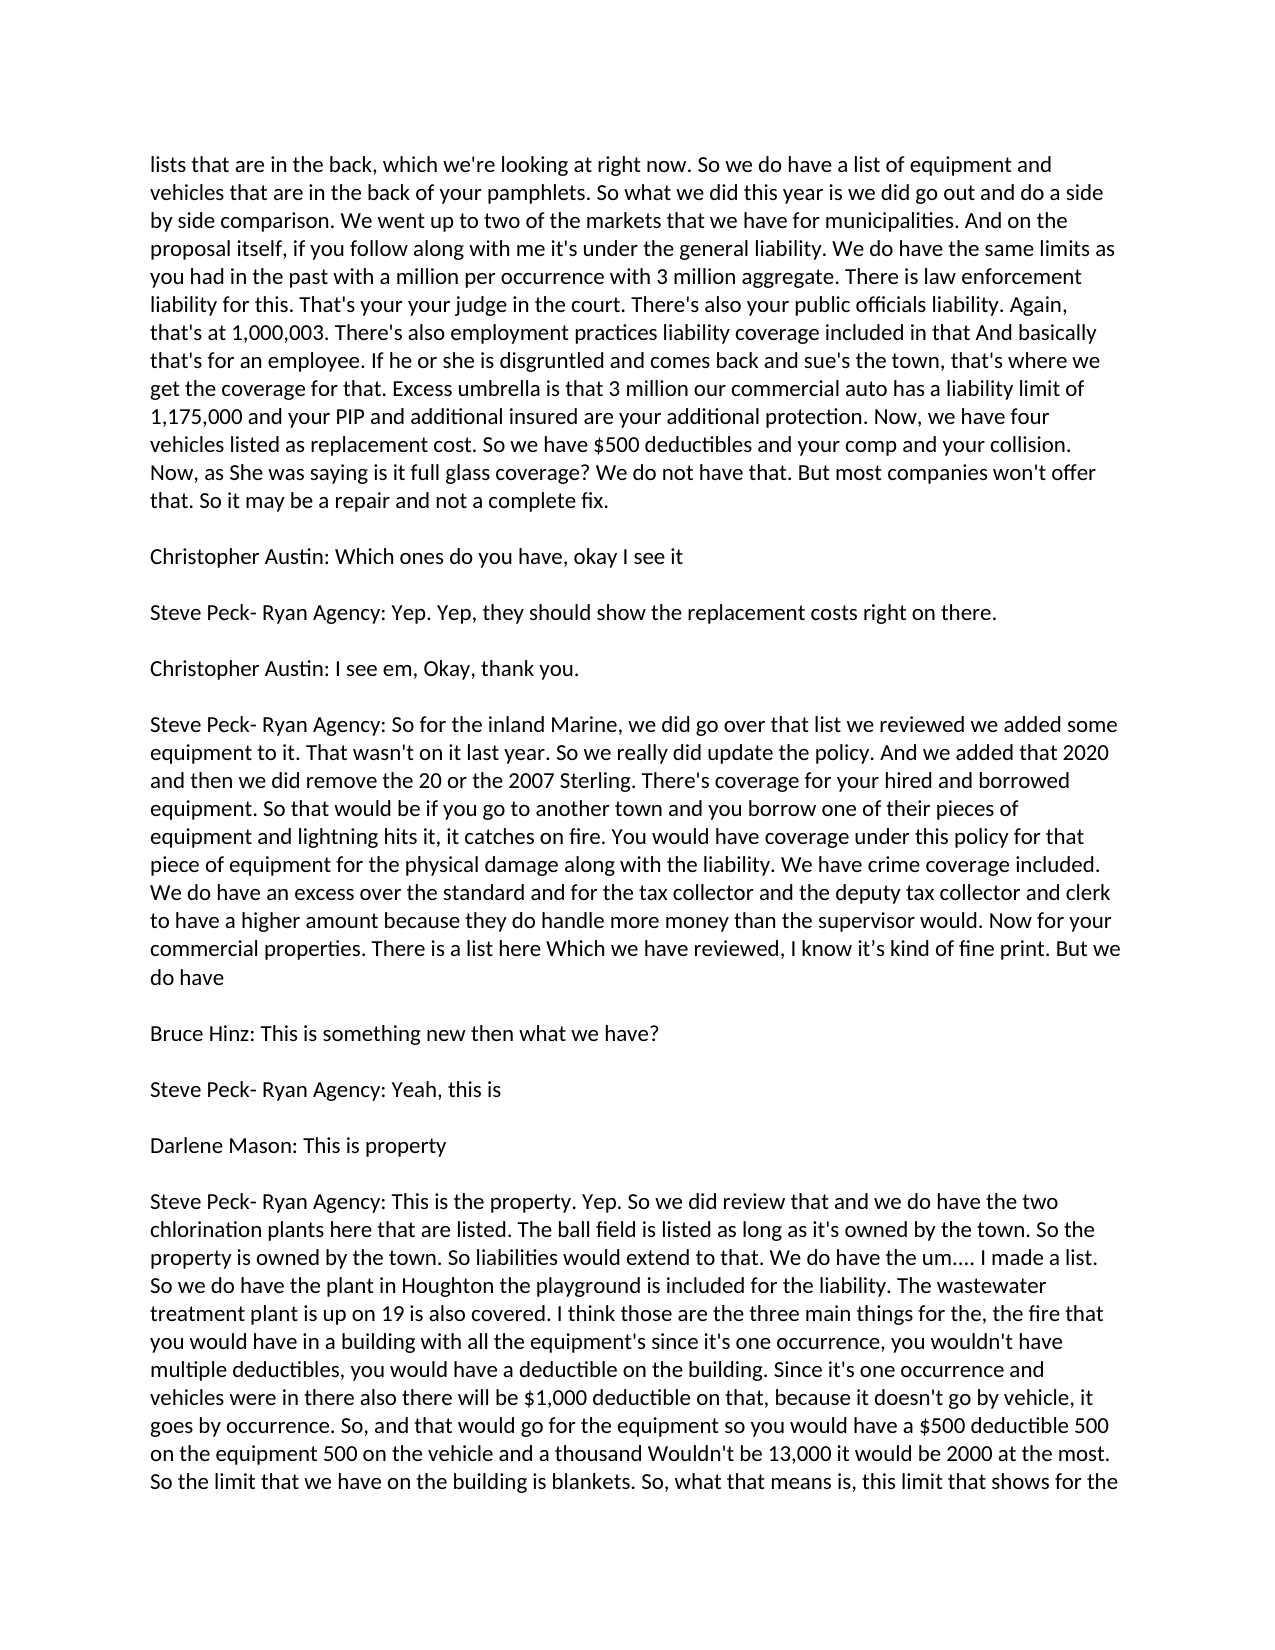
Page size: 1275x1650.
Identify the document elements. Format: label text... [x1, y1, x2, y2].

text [150, 1187, 1125, 1495]
text Steve Peck- Ryan Agency: Yep. Yep, they should show the replacement costs right on there. [150, 598, 1125, 626]
text Steve Peck- Ryan Agency: Yeah, this is [150, 1075, 1125, 1103]
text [150, 150, 1125, 514]
text Steve Peck- Ryan Agency: So for the inland Marine, we did go over that list we reviewed we added some equipment to it. That wasn't on it last year. So we really did update the policy. And we added that 2020 and then we did remove the 20 or the 2007 Sterling. There's coverage for your hired and borrowed equipment. So that would be if you go to another town and you borrow one of their pieces of equipment and lightning hits it, it catches on fire. You would have coverage under this policy for that piece of equipment for the physical damage along with the liability. We have crime coverage included. We do have an excess over the standard and for the tax collector and the deputy tax collector and clerk to have a higher amount because they do handle more money than the supervisor would. Now for your commercial properties. There is a list here Which we have reviewed, I know it’s kind of fine print. But we do have [150, 710, 1125, 991]
text Christopher Austin: Which ones do you have, okay I see it [150, 542, 1125, 570]
text Bruce Hinz: This is something new then what we have? [150, 1019, 1125, 1047]
text Christopher Austin: I see em, Okay, thank you. [150, 654, 1125, 682]
text Darlene Mason: This is property [150, 1131, 1125, 1159]
